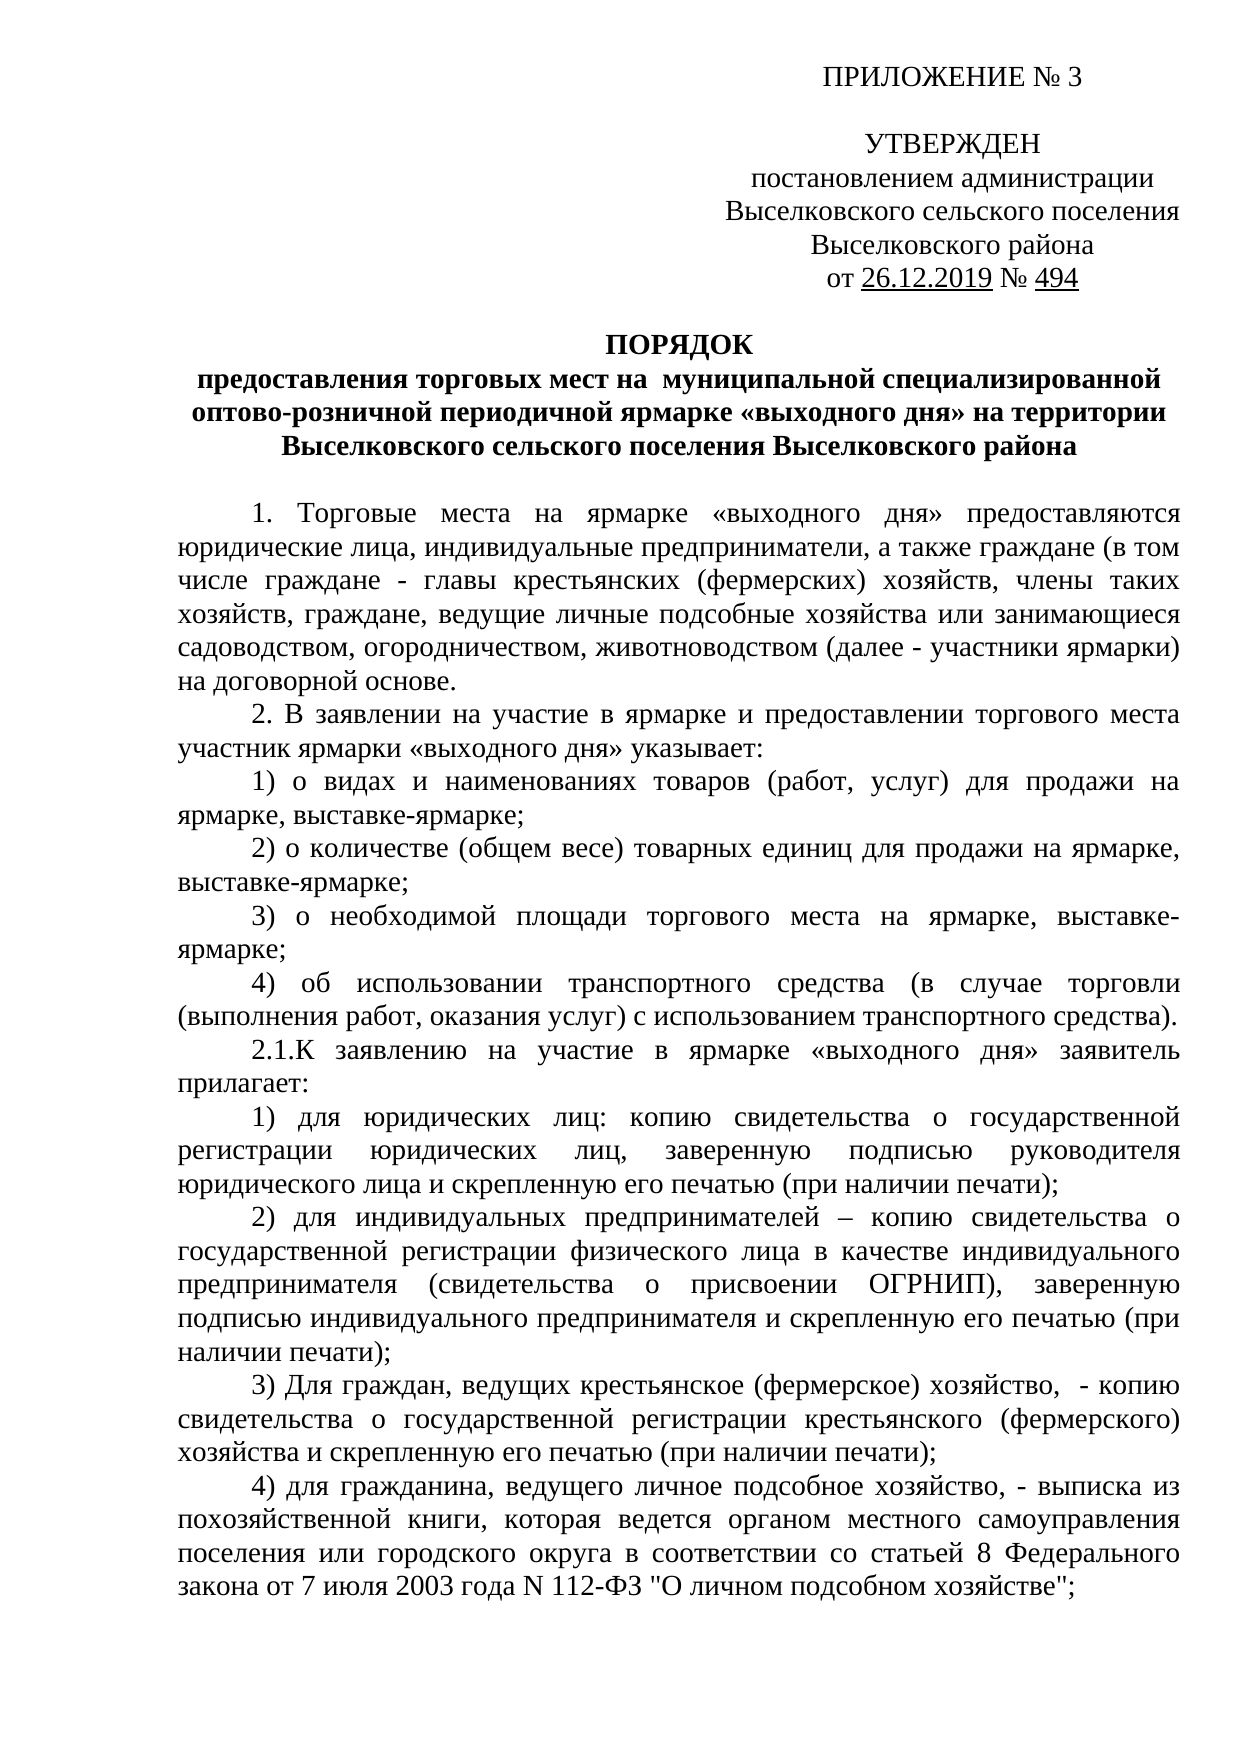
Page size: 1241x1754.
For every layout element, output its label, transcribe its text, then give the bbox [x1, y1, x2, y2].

text 4) об использовании транспортного средства (в случае торговли (выполнения работ, оказания услуг) с использованием транспортного средства). [177, 965, 1181, 1032]
text от 26.12.2019 № 494 [177, 260, 1181, 294]
text Выселковского района [177, 227, 1181, 260]
text 4) для гражданина, ведущего личное подсобное хозяйство, - выписка из похозяйственной книги, которая ведется органом местного самоуправления поселения или городского округа в соответствии со статьей 8 Федерального закона от 7 июля 2003 года N 112-ФЗ "О личном подсобном хозяйстве"; [177, 1468, 1181, 1602]
text 2) для индивидуальных предпринимателей – копию свидетельства о государственной регистрации физического лица в качестве индивидуального предпринимателя (свидетельства о присвоении ОГРНИП), заверенную подписью индивидуального предпринимателя и скрепленную его печатью (при наличии печати); [177, 1199, 1181, 1367]
text 2. В заявлении на участие в ярмарке и предоставлении торгового места участник ярмарки «выходного дня» указывает: [177, 696, 1181, 763]
text УТВЕРЖДЕН [177, 126, 1181, 160]
text 2.1.К заявлению на участие в ярмарке «выходного дня» заявитель прилагает: [177, 1032, 1181, 1099]
text Выселковского сельского поселения [177, 193, 1181, 227]
text ПРИЛОЖЕНИЕ № 3 [177, 59, 1181, 93]
text 3) Для граждан, ведущих крестьянское (фермерское) хозяйство, - копию свидетельства о государственной регистрации крестьянского (фермерского) хозяйства и скрепленную его печатью (при наличии печати); [177, 1367, 1181, 1468]
text постановлением администрации [177, 160, 1181, 193]
text 1) о видах и наименованиях товаров (работ, услуг) для продажи на ярмарке, выставке-ярмарке; [177, 763, 1181, 831]
text 1) для юридических лиц: копию свидетельства о государственной регистрации юридических лиц, заверенную подписью руководителя юридического лица и скрепленную его печатью (при наличии печати); [177, 1099, 1181, 1199]
text ПОРЯДОК [177, 327, 1181, 361]
text 2) о количестве (общем весе) товарных единиц для продажи на ярмарке, выставке-ярмарке; [177, 831, 1181, 898]
text 1. Торговые места на ярмарке «выходного дня» предоставляются юридические лица, индивидуальные предприниматели, а также граждане (в том числе граждане - главы крестьянских (фермерских) хозяйств, члены таких хозяйств, граждане, ведущие личные подсобные хозяйства или занимающиеся садоводством, огородничеством, животноводством (далее - участники ярмарки) на договорной основе. [177, 495, 1181, 696]
text предоставления торговых мест на муниципальной специализированной оптово-розничной периодичной ярмарке «выходного дня» на территории Выселковского сельского поселения Выселковского района [177, 361, 1181, 462]
text 3) о необходимой площади торгового места на ярмарке, выставке-ярмарке; [177, 898, 1181, 965]
